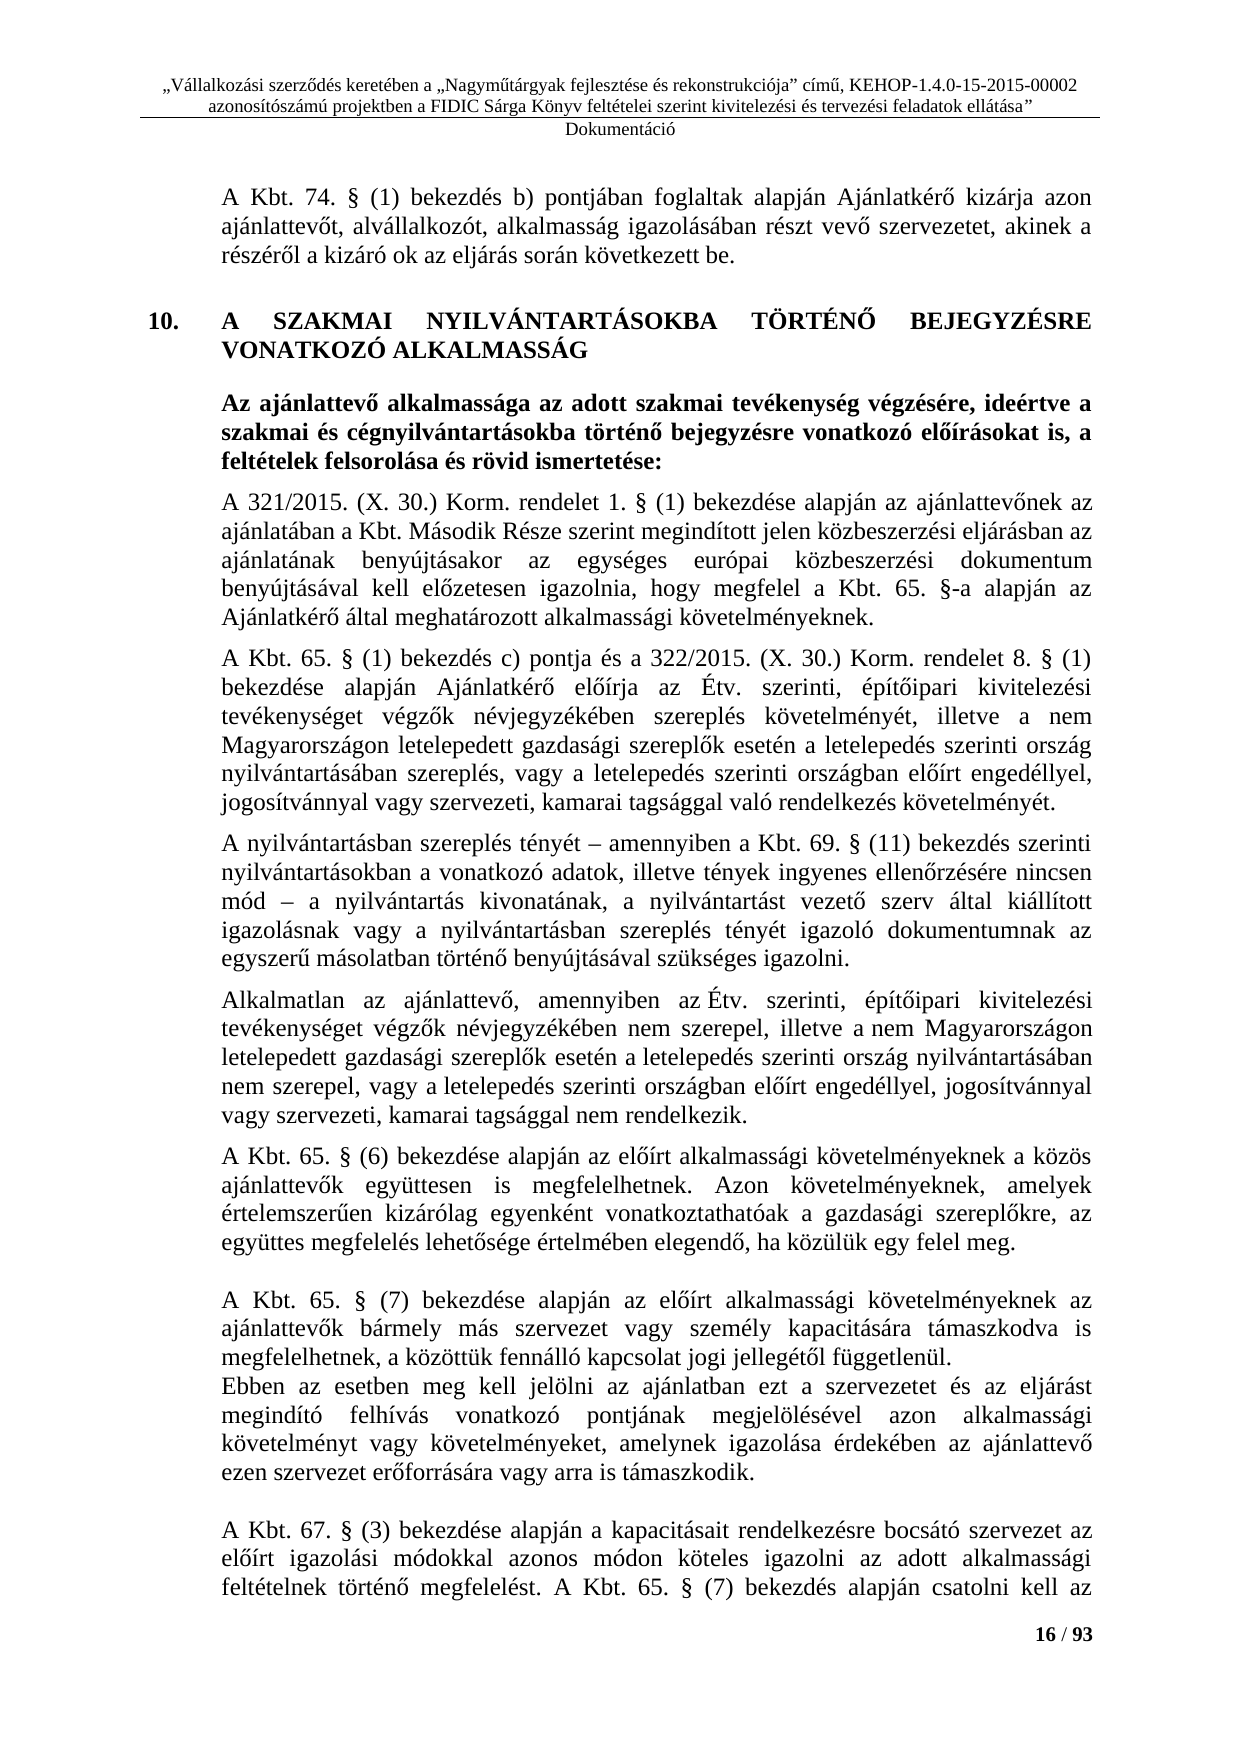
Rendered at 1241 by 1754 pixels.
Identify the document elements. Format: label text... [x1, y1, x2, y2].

list Alkalmatlan az ajánlattevő, amennyiben az Étv. szerinti, építőipari kivitelezési tevékenységet végzők névjegyzékében nem szerepel, illetve a nem Magyarországon letelepedett gazdasági szereplők esetén a letelepedés szerinti ország nyilvántartásában nem szerepel, vagy a letelepedés szerinti országban előírt engedéllyel, jogosítvánnyal vagy szervezeti, kamarai tagsággal nem rendelkezik. [221, 985, 1093, 1128]
list A nyilvántartásban szereplés tényét – amennyiben a Kbt. 69. § (11) bekezdés szerinti nyilvántartásokban a vonatkozó adatok, illetve tények ingyenes ellenőrzésére nincsen mód – a nyilvántartás kivonatának, a nyilvántartást vezető szerv által kiállított igazolásnak vagy a nyilvántartásban szereplés tényét igazoló dokumentumnak az egyszerű másolatban történő benyújtásával szükséges igazolni. [221, 828, 1093, 972]
list A Kbt. 74. § (1) bekezdés b) pontjában foglaltak alapján Ajánlatkérő kizárja azon ajánlattevőt, alvállalkozót, alkalmasság igazolásában részt vevő szervezetet, akinek a részéről a kizáró ok az eljárás során következett be. [221, 182, 1093, 268]
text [221, 1515, 1093, 1601]
text A Kbt. 65. § (6) bekezdése alapján az előírt alkalmassági követelményeknek a közös ajánlattevők együttesen is megfelelhetnek. Azon követelményeknek, amelyek értelemszerűen kizárólag egyenként vonatkoztathatóak a gazdasági szereplőkre, az együttes megfelelés lehetősége értelmében elegendő, ha közülük egy felel meg. [221, 1141, 1093, 1256]
list Az ajánlattevő alkalmassága az adott szakmai tevékenység végzésére, ideértve a szakmai és cégnyilvántartásokba történő bejegyzésre vonatkozó előírásokat is, a feltételek felsorolása és rövid ismertetése: [221, 388, 1093, 475]
text Ebben az esetben meg kell jelölni az ajánlatban ezt a szervezetet és az eljárást megindító felhívás vonatkozó pontjának megjelölésével azon alkalmassági követelményt vagy követelményeket, amelynek igazolása érdekében az ajánlattevő ezen szervezet erőforrására vagy arra is támaszkodik. [221, 1371, 1093, 1486]
list A 321/2015. (X. 30.) Korm. rendelet 1. § (1) bekezdése alapján az ajánlattevőnek az ajánlatában a Kbt. Második Része szerint megindított jelen közbeszerzési eljárásban az ajánlatának benyújtásakor az egységes európai közbeszerzési dokumentum benyújtásával kell előzetesen igazolnia, hogy megfelel a Kbt. 65. §-a alapján az Ajánlatkérő által meghatározott alkalmassági követelményeknek. [221, 487, 1093, 631]
list A Kbt. 65. § (1) bekezdés c) pontja és a 322/2015. (X. 30.) Korm. rendelet 8. § (1) bekezdése alapján Ajánlatkérő előírja az Étv. szerinti, építőipari kivitelezési tevékenységet végzők névjegyzékében szereplés követelményét, illetve a nem Magyarországon letelepedett gazdasági szereplők esetén a letelepedés szerinti ország nyilvántartásában szereplés, vagy a letelepedés szerinti országban előírt engedéllyel, jogosítvánnyal vagy szervezeti, kamarai tagsággal való rendelkezés követelményét. [221, 643, 1093, 816]
list A SZAKMAI NYILVÁNTARTÁSOKBA TÖRTÉNŐ BEJEGYZÉSRE VONATKOZÓ ALKALMASSÁG [148, 306, 1093, 363]
text A Kbt. 65. § (7) bekezdése alapján az előírt alkalmassági követelményeknek az ajánlattevők bármely más szervezet vagy személy kapacitására támaszkodva is megfelelhetnek, a közöttük fennálló kapcsolat jogi jellegétől függetlenül. [221, 1285, 1093, 1371]
